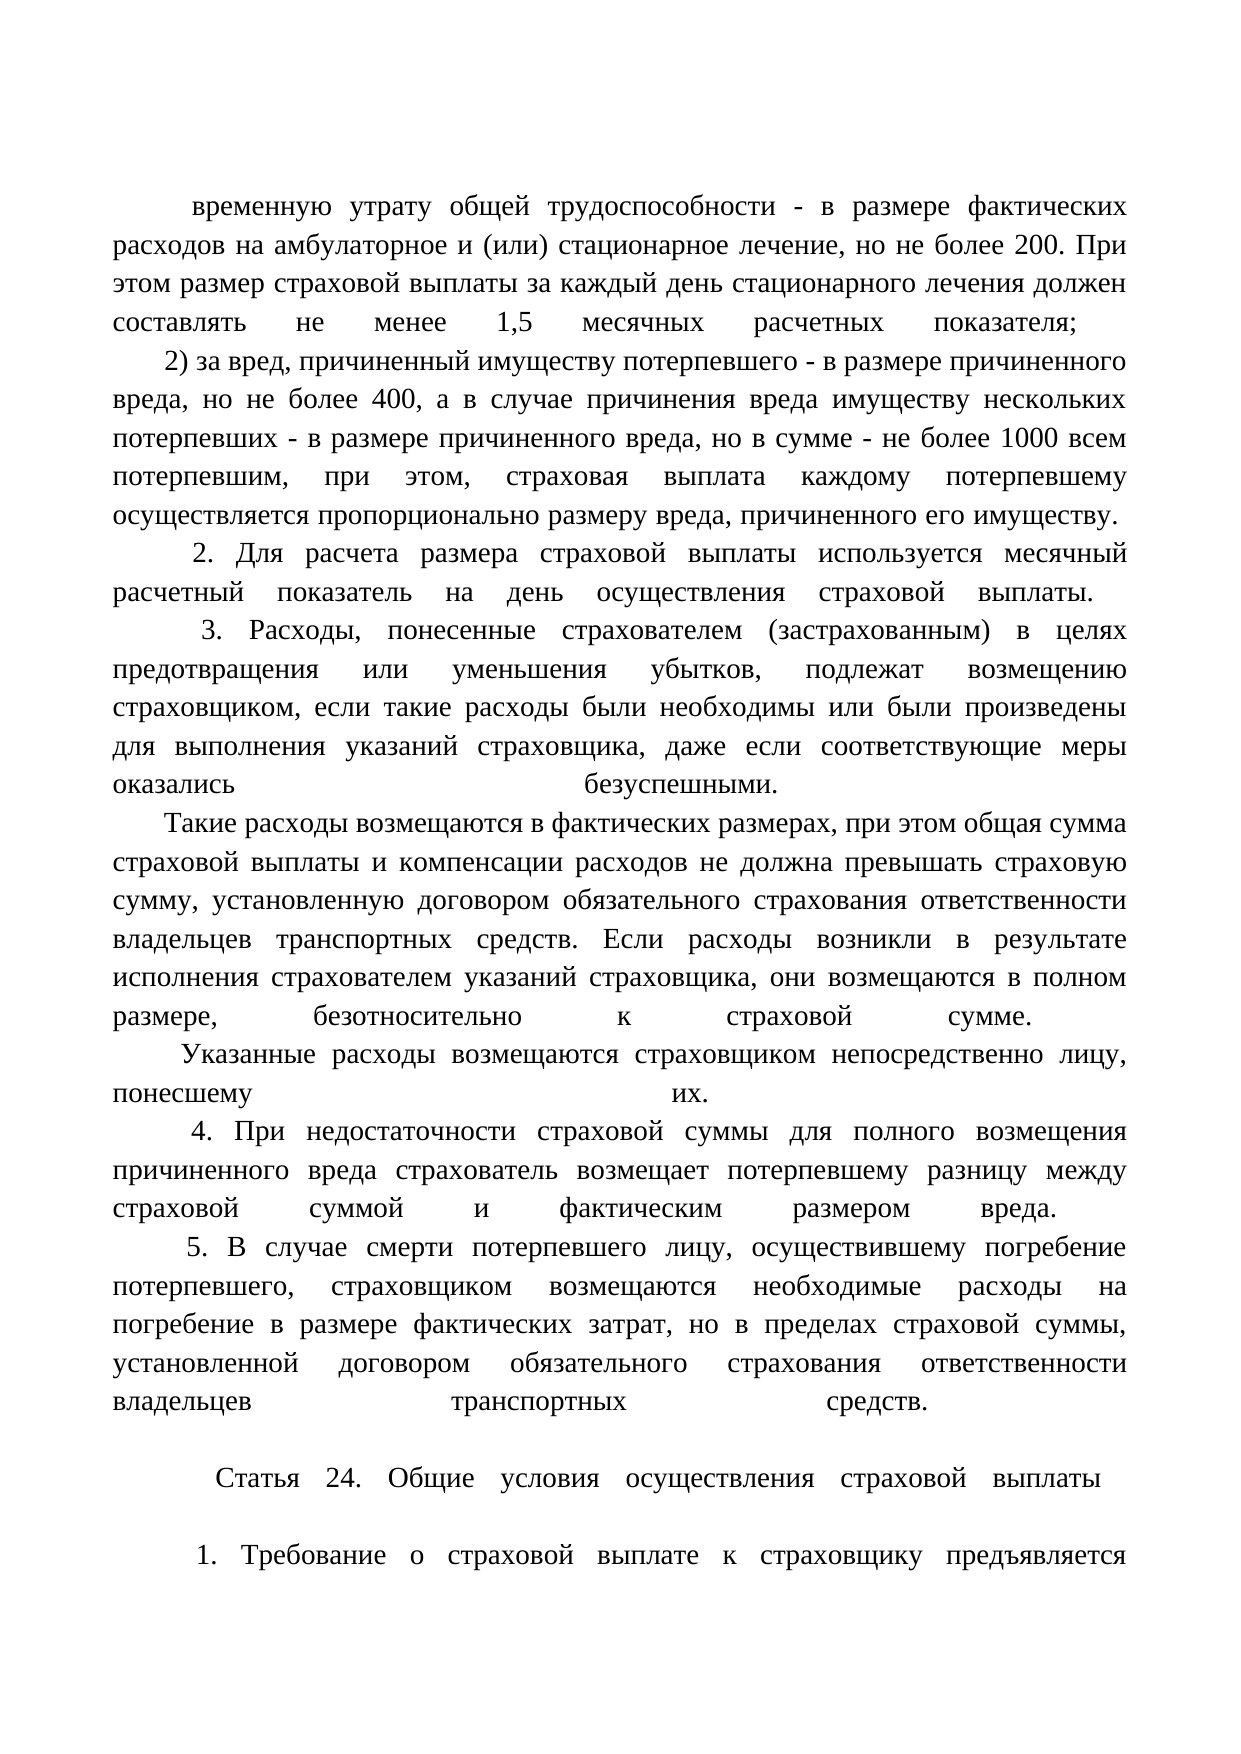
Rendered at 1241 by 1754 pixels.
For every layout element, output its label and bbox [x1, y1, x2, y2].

text [112, 150, 1128, 1571]
